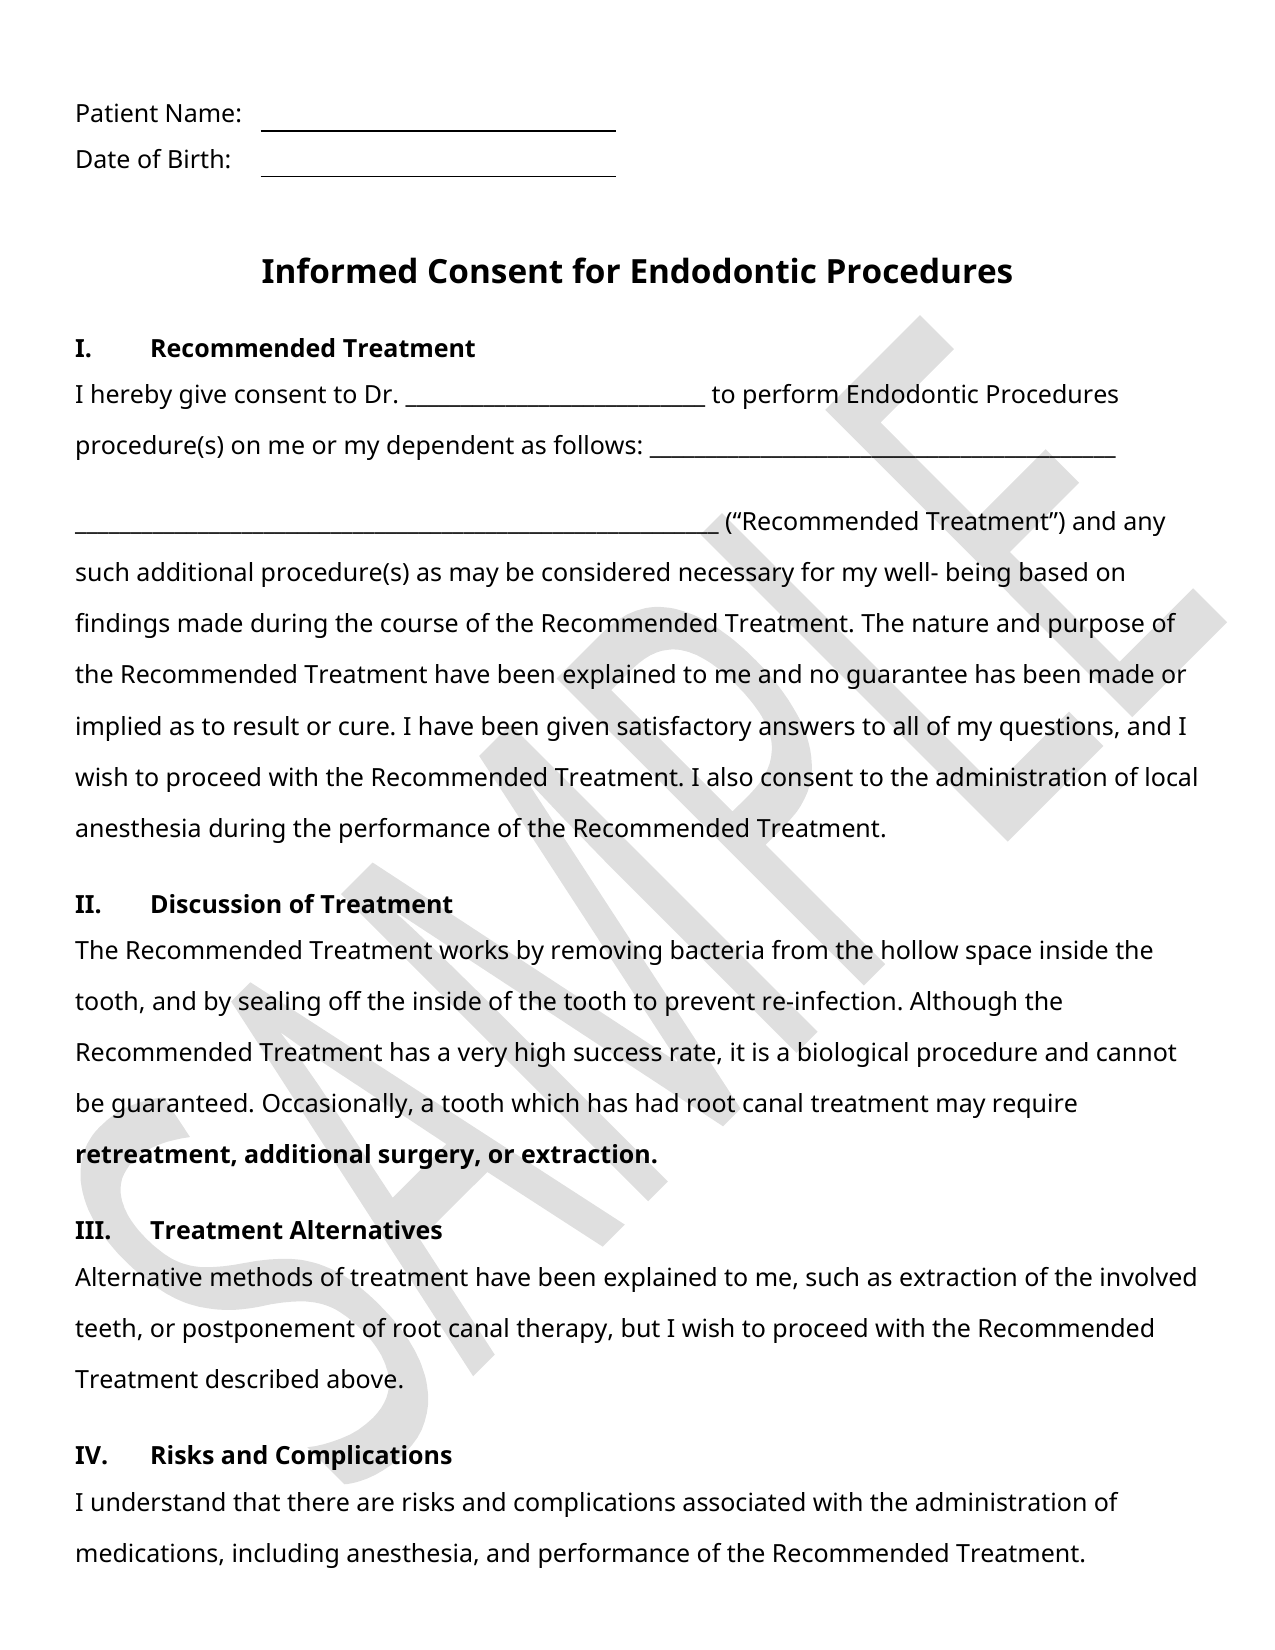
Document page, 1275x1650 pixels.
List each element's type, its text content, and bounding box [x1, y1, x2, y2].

subtitle Recommended Treatment [75, 330, 1200, 364]
text I understand that there are risks and complications associated with the administration of medications, including anesthesia, and performance of the Recommended Treatment. [75, 1484, 1200, 1569]
text I hereby give consent to Dr. ___________________________ to perform Endodontic Procedures procedure(s) on me or my dependent as follows: __________________________________________ [75, 377, 1200, 462]
text The Recommended Treatment works by removing bacteria from the hollow space inside the tooth, and by sealing off the inside of the tooth to prevent re-infection. Although the Recommended Treatment has a very high success rate, it is a biological procedure and cannot be guaranteed. Occasionally, a tooth which has had root canal treatment may require retreatment, additional surgery, or extraction. [75, 933, 1200, 1171]
subtitle Discussion of Treatment [75, 886, 1200, 920]
subtitle Risks and Complications [75, 1438, 1200, 1472]
text __________________________________________________________ (“Recommended Treatment”) and any such additional procedure(s) as may be considered necessary for my well- being based on findings made during the course of the Recommended Treatment. The nature and purpose of the Recommended Treatment have been explained to me and no guarantee has been made or implied as to result or cure. I have been given satisfactory answers to all of my questions, and I wish to proceed with the Recommended Treatment. I also consent to the administration of local anesthesia during the performance of the Recommended Treatment. [75, 504, 1200, 844]
title Informed Consent for Endodontic Procedures [75, 247, 1200, 293]
text Alternative methods of treatment have been explained to me, such as extraction of the involved teeth, or postponement of root canal therapy, but I wish to proceed with the Recommended Treatment described above. [75, 1259, 1200, 1396]
subtitle Treatment Alternatives [75, 1213, 1200, 1247]
